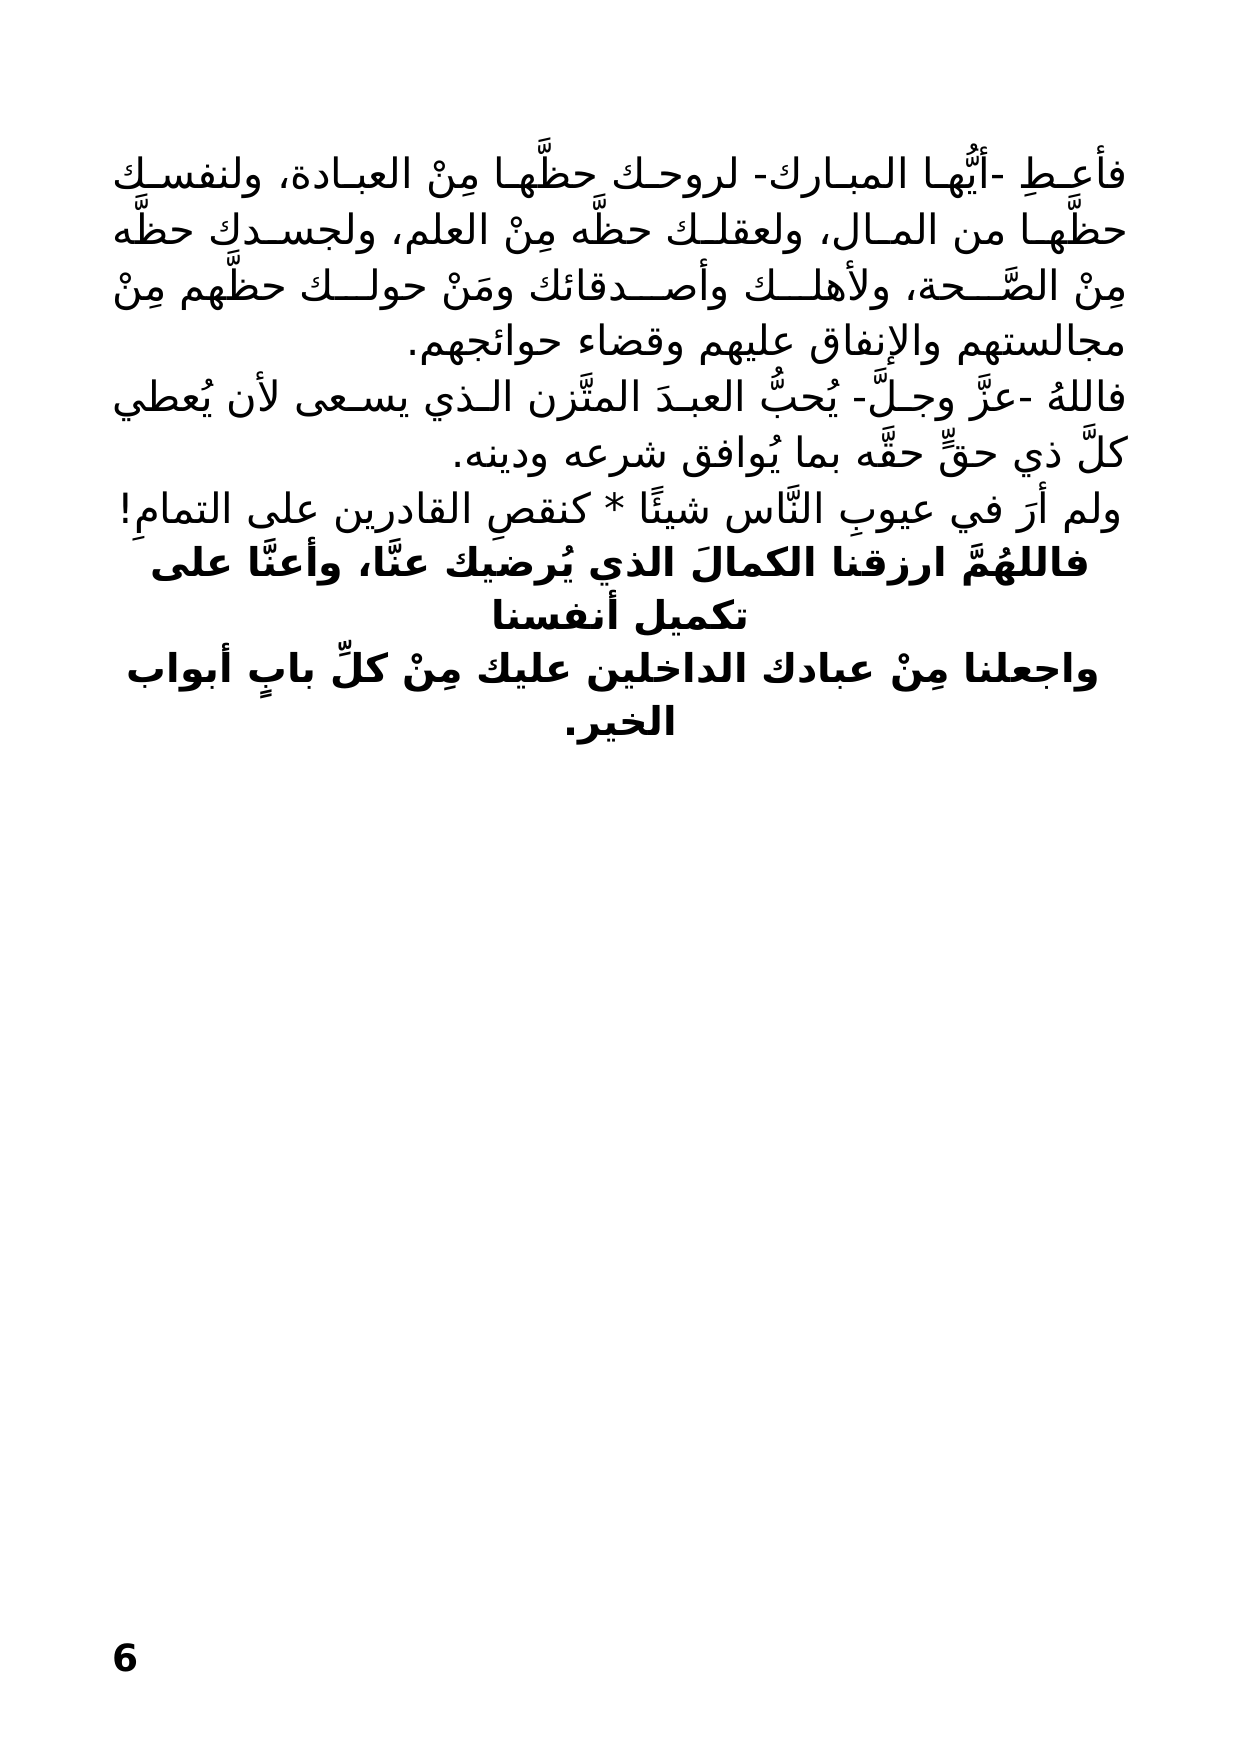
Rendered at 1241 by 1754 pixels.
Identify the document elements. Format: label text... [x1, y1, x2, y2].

text واجعلنا مِنْ عبادك الداخلين عليك مِنْ كلِّ بابٍ أبواب الخير. [112, 646, 1128, 745]
text ولم أرَ في عيوبِ النَّاس شيئًا * كنقصِ القادرين على التمامِ! [112, 484, 1128, 533]
text فاللهُمَّ ارزقنا الكمالَ الذي يُرضيك عنَّا، وأعنَّا على تكميل أنفسنا [112, 540, 1128, 639]
text فاللهُ -عزَّ وجلَّ- يُحبُّ العبدَ المتَّزن الذي يسعى لأن يُعطي كلَّ ذي حقٍّ حقَّه بما يُوافق شرعه ودينه. [112, 373, 1128, 477]
text فأعطِ -أيُّها المبارك- لروحك حظَّها مِنْ العبادة، ولنفسك حظَّها من المال، ولعقلك حظَّه مِنْ العلم، ولجسدك حظَّه مِنْ الصَّحة، ولأهلك وأصدقائك ومَنْ حولك حظَّهم مِنْ مجالستهم والإنفاق عليهم وقضاء حوائجهم. [112, 150, 1128, 366]
